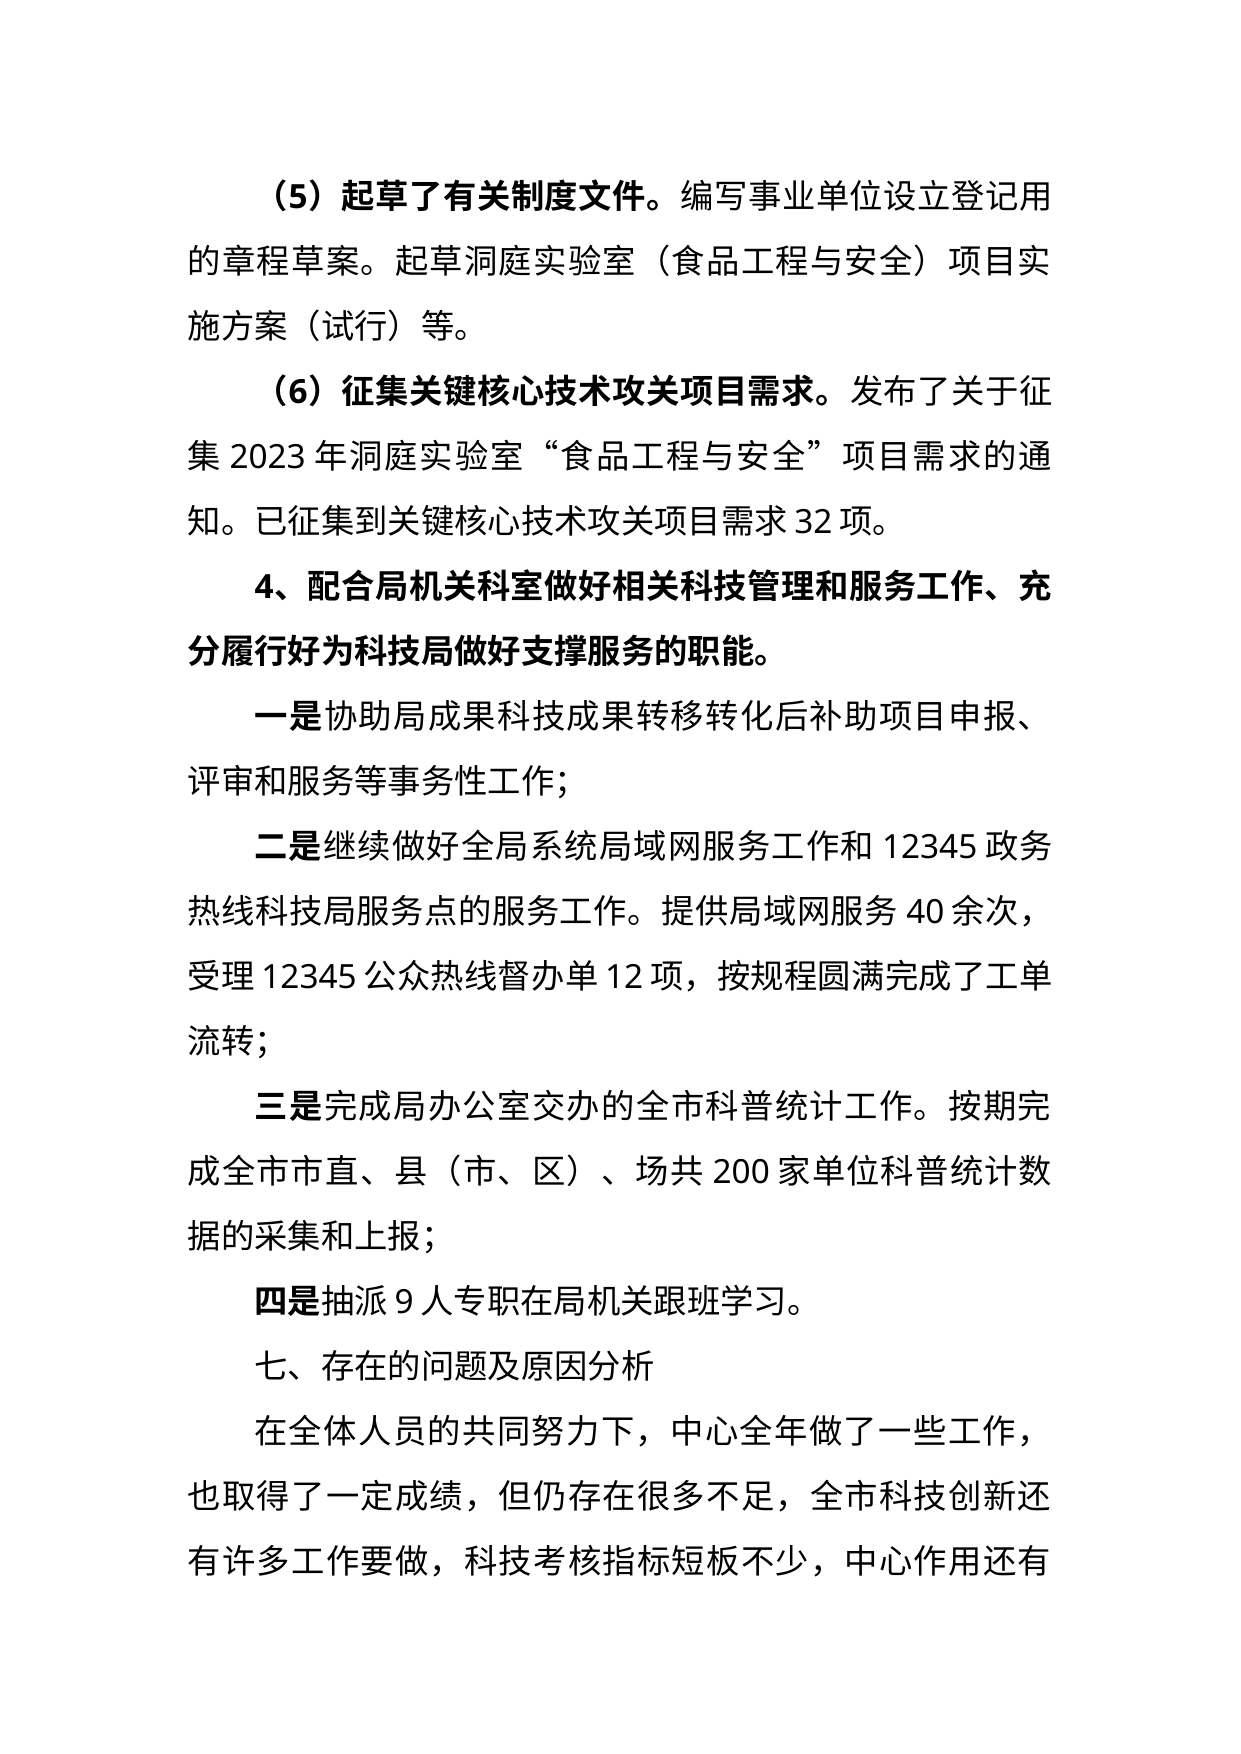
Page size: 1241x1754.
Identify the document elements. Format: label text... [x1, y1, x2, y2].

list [187, 1397, 1053, 1592]
list （5）起草了有关制度文件。编写事业单位设立登记用的章程草案。起草洞庭实验室（食品工程与安全）项目实施方案（试行）等。 [187, 162, 1053, 357]
list （6）征集关键核心技术攻关项目需求。发布了关于征集2023年洞庭实验室“食品工程与安全”项目需求的通知。已征集到关键核心技术攻关项目需求32项。 [187, 357, 1053, 552]
list 二是继续做好全局系统局域网服务工作和12345政务热线科技局服务点的服务工作。提供局域网服务40余次，受理12345公众热线督办单12项，按规程圆满完成了工单流转； [187, 812, 1053, 1072]
list 4、配合局机关科室做好相关科技管理和服务工作、充分履行好为科技局做好支撑服务的职能。 [187, 552, 1053, 682]
list 七、存在的问题及原因分析 [187, 1332, 1053, 1397]
list 四是抽派9人专职在局机关跟班学习。 [187, 1267, 1053, 1332]
list 一是协助局成果科技成果转移转化后补助项目申报、评审和服务等事务性工作； [187, 682, 1053, 812]
list 三是完成局办公室交办的全市科普统计工作。按期完成全市市直、县（市、区）、场共200家单位科普统计数据的采集和上报； [187, 1072, 1053, 1267]
